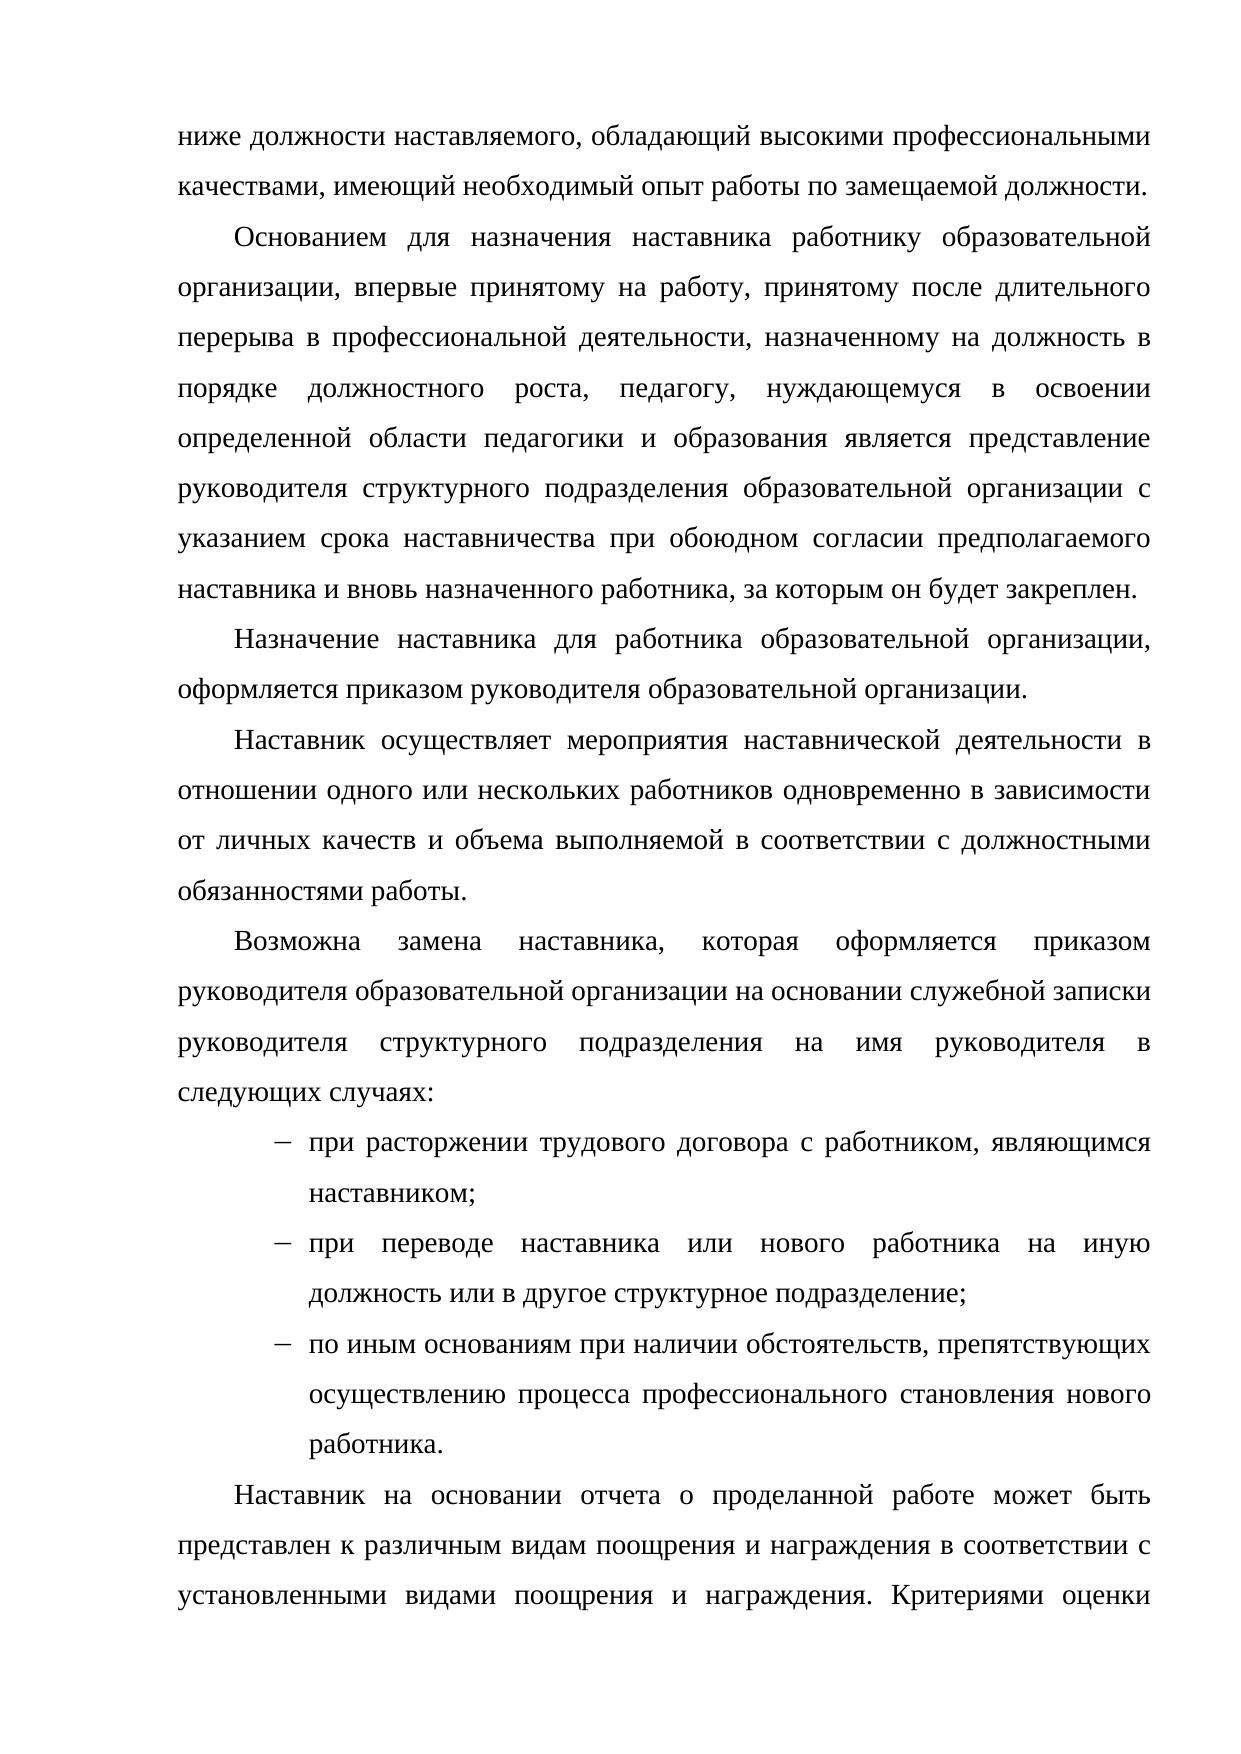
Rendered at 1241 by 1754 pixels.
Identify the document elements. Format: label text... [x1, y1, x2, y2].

text Основанием для назначения наставника работнику образовательной организации, впервые принятому на работу, принятому после длительного перерыва в профессиональной деятельности, назначенному на должность в порядке должностного роста, педагогу, нуждающемуся в освоении определенной области педагогики и образования является представление руководителя структурного подразделения образовательной организации с указанием срока наставничества при обоюдном согласии предполагаемого наставника и вновь назначенного работника, за которым он будет закреплен. [177, 219, 1152, 604]
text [177, 118, 1152, 202]
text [177, 1477, 1152, 1611]
text Наставник осуществляет мероприятия наставнической деятельности в отношении одного или нескольких работников одновременно в зависимости от личных качеств и объема выполняемой в соответствии с должностными обязанностями работы. [177, 722, 1152, 906]
list при расторжении трудового договора с работником, являющимся наставником; [271, 1124, 1152, 1208]
list при переводе наставника или нового работника на иную должность или в другое структурное подразделение; [271, 1225, 1152, 1309]
list по иным основаниям при наличии обстоятельств, препятствующих осуществлению процесса профессионального становления нового работника. [271, 1326, 1152, 1460]
text Возможна замена наставника, которая оформляется приказом руководителя образовательной организации на основании служебной записки руководителя структурного подразделения на имя руководителя в следующих случаях: [177, 923, 1152, 1108]
text Назначение наставника для работника образовательной организации, оформляется приказом руководителя образовательной организации. [177, 621, 1152, 705]
